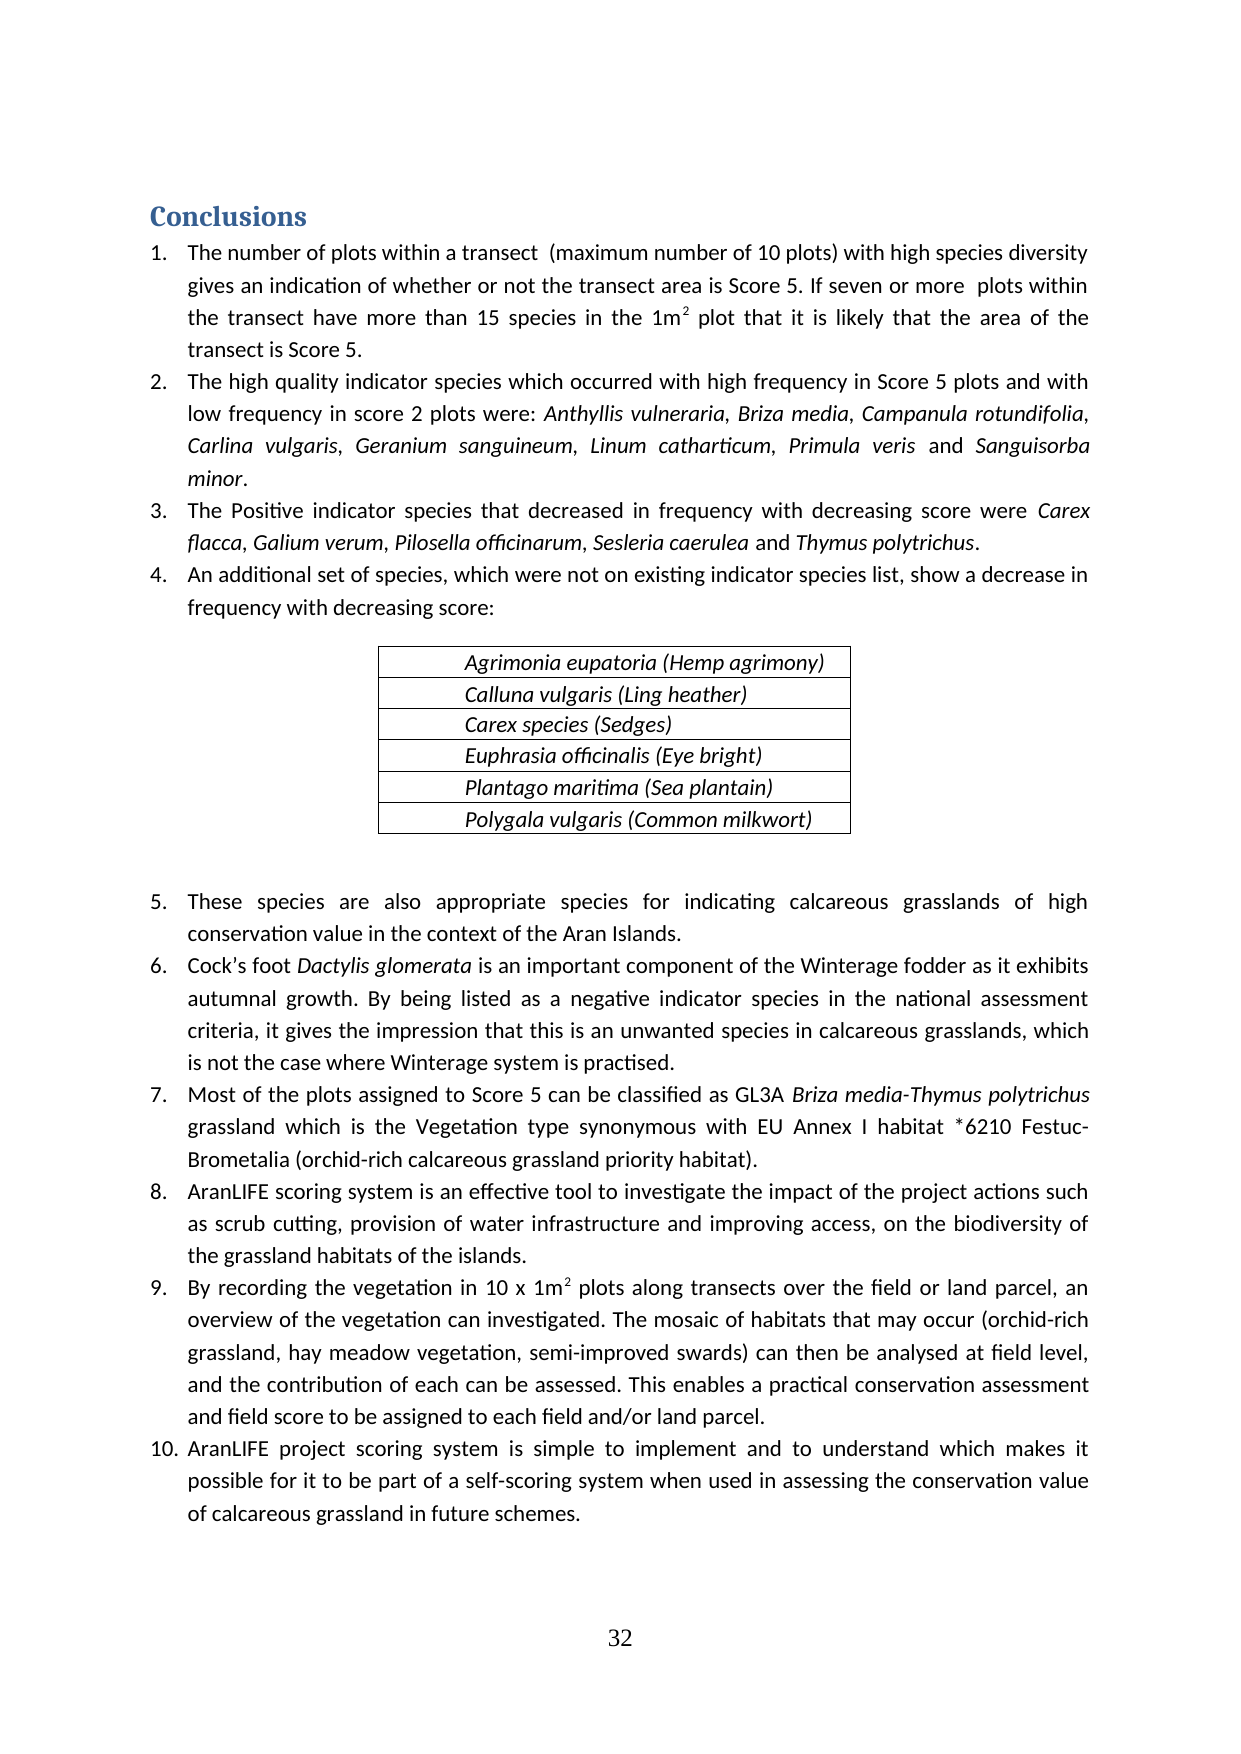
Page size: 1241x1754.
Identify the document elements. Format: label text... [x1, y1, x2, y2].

list AranLIFE project scoring system is simple to implement and to understand which makes it possible for it to be part of a self-scoring system when used in assessing the conservation value of calcareous grassland in future schemes. [150, 1434, 1090, 1527]
list These species are also appropriate species for indicating calcareous grasslands of high conservation value in the context of the Aran Islands. [150, 887, 1090, 947]
list Most of the plots assigned to Score 5 can be classified as GL3A Briza media-Thymus polytrichus grassland which is the Vegetation type synonymous with EU Annex I habitat *6210 Festuc-Brometalia (orchid-rich calcareous grassland priority habitat). [150, 1080, 1090, 1173]
list Cock’s foot Dactylis glomerata is an important component of the Winterage fodder as it exhibits autumnal growth. By being listed as a negative indicator species in the national assessment criteria, it gives the impression that this is an unwanted species in calcareous grasslands, which is not the case where Winterage system is practised. [150, 952, 1090, 1076]
list An additional set of species, which were not on existing indicator species list, show a decrease in frequency with decreasing score: [150, 560, 1090, 621]
table_cell Calluna vulgaris (Ling heather) [379, 678, 850, 708]
table_cell Carex species (Sedges) [379, 709, 850, 739]
list AranLIFE scoring system is an effective tool to investigate the impact of the project actions such as scrub cutting, provision of water infrastructure and improving access, on the biodiversity of the grassland habitats of the islands. [150, 1177, 1090, 1269]
table_cell Plantago maritima (Sea plantain) [379, 772, 850, 802]
list The number of plots within a transect (maximum number of 10 plots) with high species diversity gives an indication of whether or not the transect area is Score 5. If seven or more plots within the transect have more than 15 species in the 1m2 plot that it is likely that the area of the transect is Score 5. [150, 238, 1090, 363]
list The Positive indicator species that decreased in frequency with decreasing score were Carex flacca, Galium verum, Pilosella officinarum, Sesleria caerulea and Thymus polytrichus. [150, 496, 1090, 556]
table_cell Polygala vulgaris (Common milkwort) [379, 803, 850, 833]
table_cell Euphrasia officinalis (Eye bright) [379, 740, 850, 771]
list By recording the vegetation in 10 x 1m2 plots along transects over the field or land parcel, an overview of the vegetation can investigated. The mosaic of habitats that may occur (orchid-rich grassland, hay meadow vegetation, semi-improved swards) can then be analysed at field level, and the contribution of each can be assessed. This enables a practical conservation assessment and field score to be assigned to each field and/or land parcel. [150, 1273, 1090, 1430]
table_header Agrimonia eupatoria (Hemp agrimony) [379, 647, 850, 677]
list The high quality indicator species which occurred with high frequency in Score 5 plots and with low frequency in score 2 plots were: Anthyllis vulneraria, Briza media, Campanula rotundifolia, Carlina vulgaris, Geranium sanguineum, Linum catharticum, Primula veris and Sanguisorba minor. [150, 367, 1090, 492]
subtitle Conclusions [150, 200, 1090, 233]
